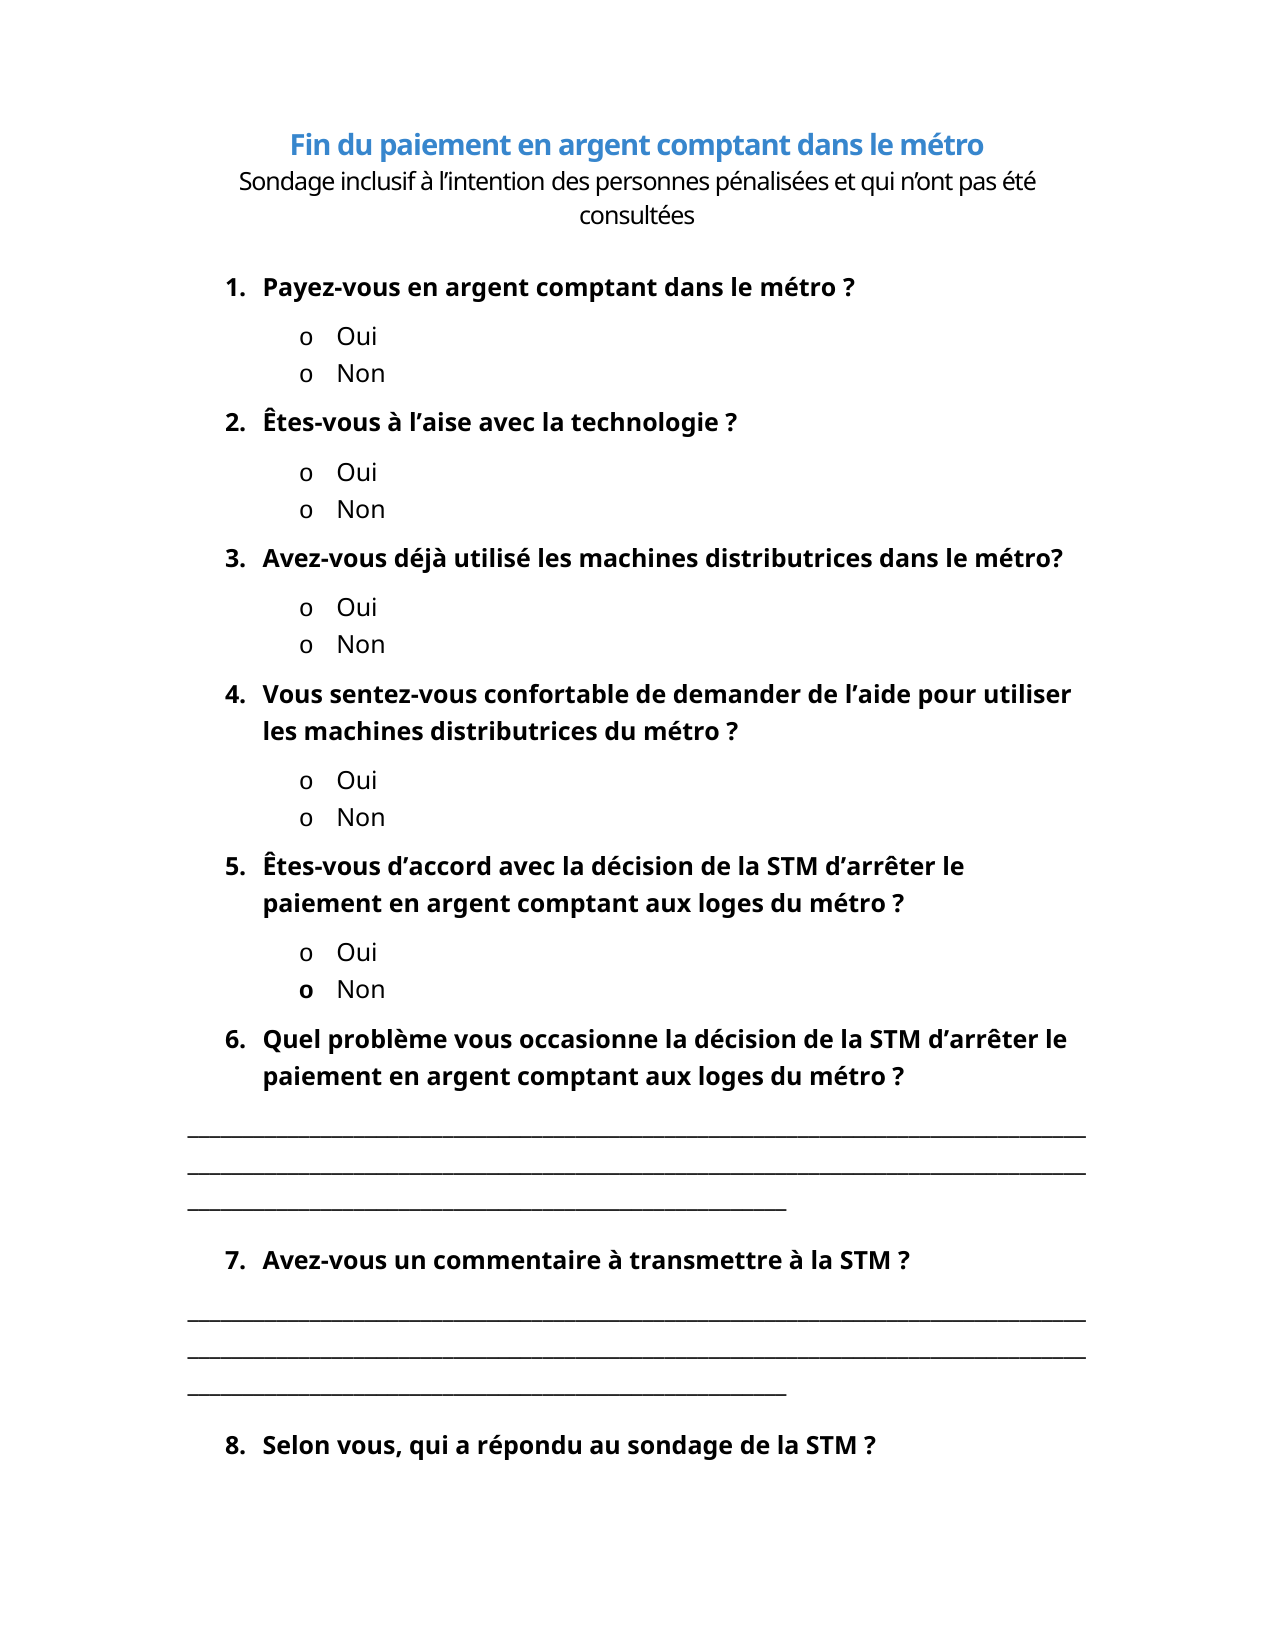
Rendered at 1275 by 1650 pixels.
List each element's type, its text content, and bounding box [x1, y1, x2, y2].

text Oui [298, 454, 1088, 489]
list Avez-vous déjà utilisé les machines distributrices dans le métro? [225, 541, 1088, 575]
text Non [298, 356, 1088, 390]
title Fin du paiement en argent comptant dans le métro [187, 124, 1088, 164]
list Quel problème vous occasionne la décision de la STM d’arrêter le paiement en argent comptant aux loges du métro ? [225, 1022, 1088, 1092]
text Oui [298, 763, 1088, 797]
text Non [298, 799, 1088, 834]
text Oui [298, 935, 1088, 969]
list Êtes-vous d’accord avec la décision de la STM d’arrêter le paiement en argent comptant aux loges du métro ? [225, 849, 1088, 920]
list Selon vous, qui a répondu au sondage de la STM ? [225, 1427, 1088, 1462]
list Vous sentez-vous confortable de demander de l’aide pour utiliser les machines distributrices du métro ? [225, 677, 1088, 747]
list Payez-vous en argent comptant dans le métro ? [225, 269, 1088, 303]
text Non [298, 627, 1088, 661]
text Non [298, 972, 1088, 1006]
text Oui [298, 319, 1088, 353]
subtitle Sondage inclusif à l’intention des personnes pénalisées et qui n’ont pas été consultées [187, 164, 1088, 232]
list Avez-vous un commentaire à transmettre à la STM ? [225, 1243, 1088, 1277]
list Êtes-vous à l’aise avec la technologie ? [225, 405, 1088, 439]
text Non [298, 491, 1088, 526]
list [187, 1292, 1088, 1400]
text Oui [298, 590, 1088, 624]
